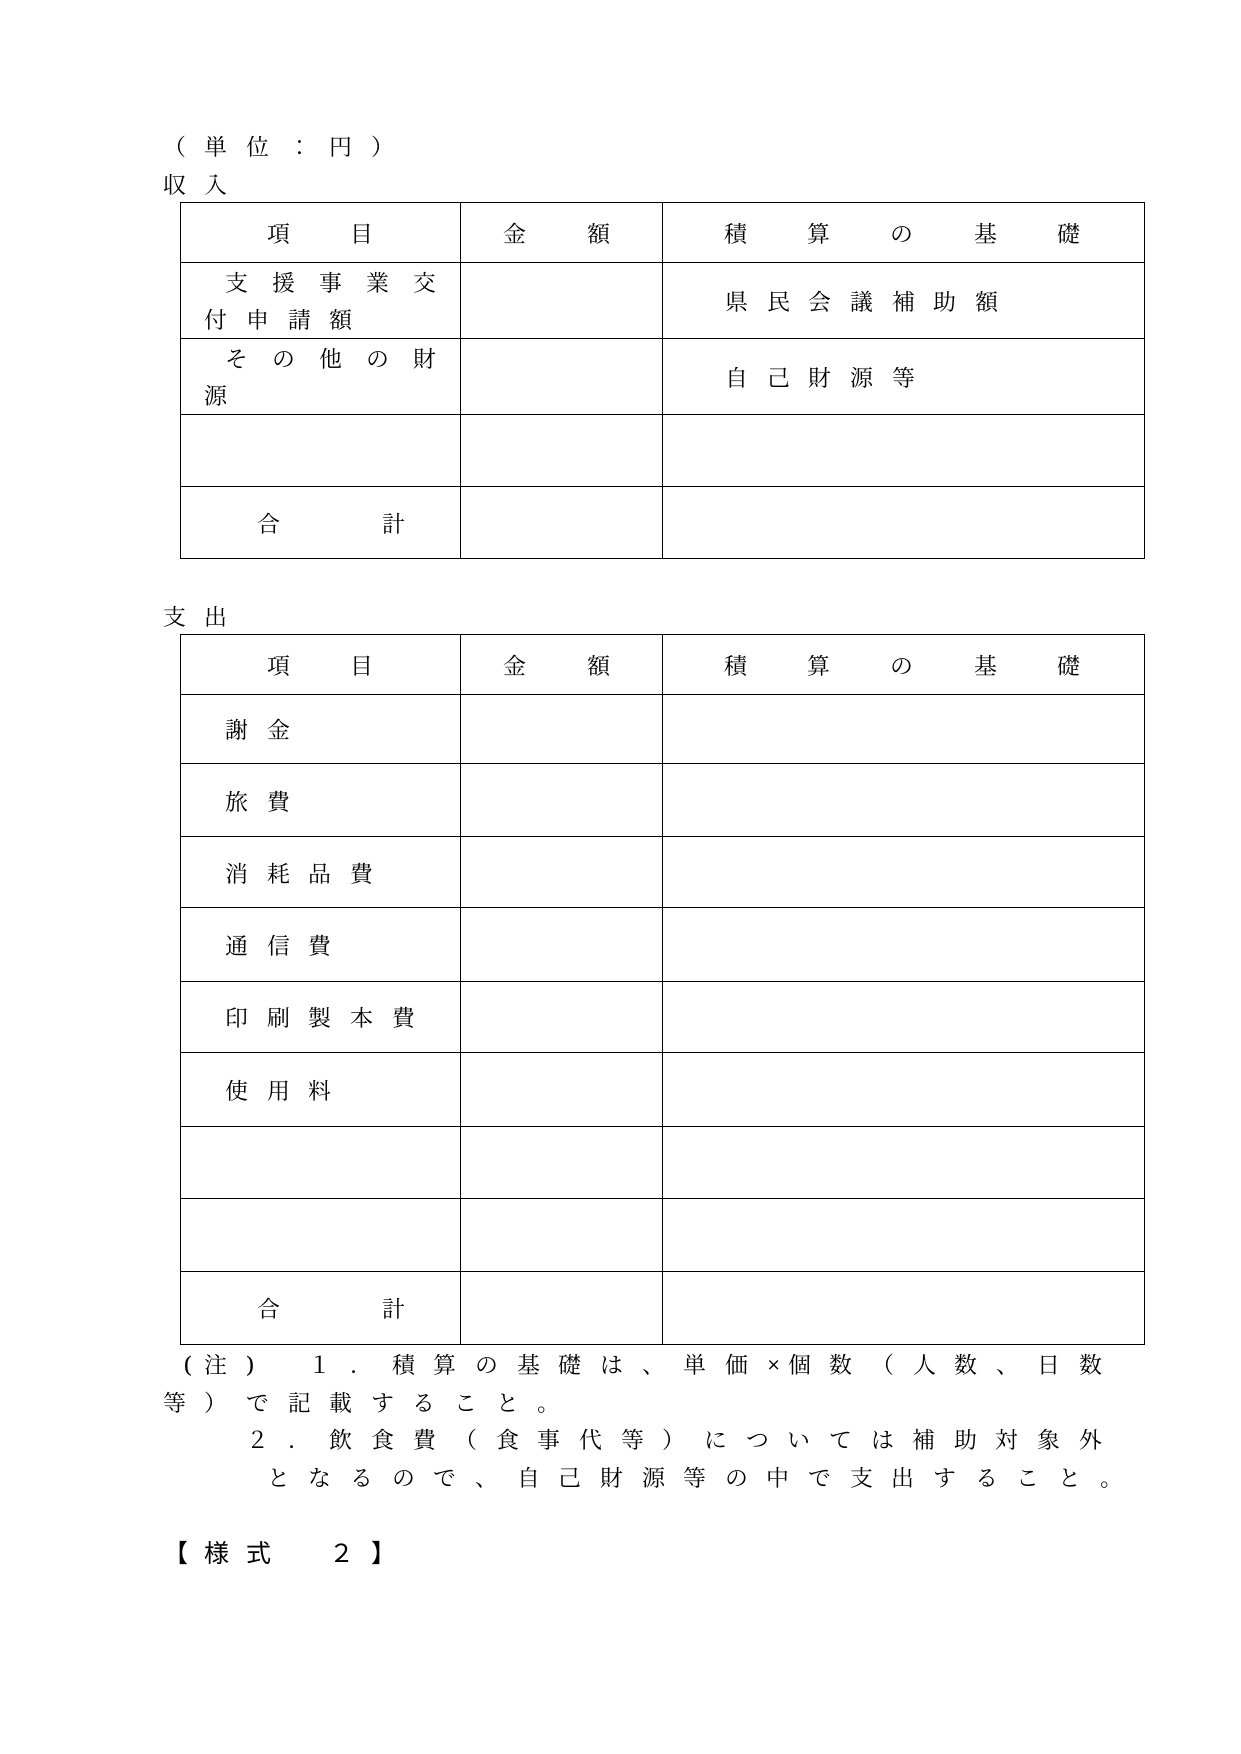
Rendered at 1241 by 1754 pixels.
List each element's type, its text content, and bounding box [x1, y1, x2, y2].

table_cell 印刷製本費 [181, 982, 460, 1052]
table_cell [663, 1053, 1144, 1126]
text ２．飲食費（食事代等）については補助対象外となるので、自己財源等の中で支出すること。 [246, 1420, 1121, 1495]
table_cell 県民会議補助額 [663, 263, 1144, 338]
table_header 項 目 [181, 635, 460, 694]
table_cell [461, 1127, 662, 1198]
table_header 金 額 [461, 203, 662, 262]
table_cell [663, 908, 1144, 981]
table_cell [663, 1199, 1144, 1271]
table_header 積 算 の 基 礎 [663, 203, 1144, 262]
table_cell 支援事業交付申請額 [181, 263, 460, 338]
table_cell 合 計 [181, 1272, 460, 1344]
table_cell [663, 487, 1144, 558]
table_cell [461, 764, 662, 836]
table_cell [663, 1272, 1144, 1344]
table_cell その他の財源 [181, 339, 460, 414]
text 【様式 ２】 [163, 1532, 1121, 1570]
table_cell [663, 982, 1144, 1052]
table_cell [461, 1199, 662, 1271]
table_cell 自己財源等 [663, 339, 1144, 414]
table_cell [663, 837, 1144, 907]
text (注) １．積算の基礎は、単価×個数（人数、日数等）で記載すること。 [163, 1345, 1121, 1420]
table_cell 消耗品費 [181, 837, 460, 907]
table_cell [461, 695, 662, 763]
table_cell 旅費 [181, 764, 460, 836]
table_cell [663, 415, 1144, 486]
table_cell [461, 982, 662, 1052]
table_cell [461, 908, 662, 981]
table_cell [461, 415, 662, 486]
text 収入 [163, 164, 1121, 202]
table_cell [663, 1127, 1144, 1198]
table_header 金 額 [461, 635, 662, 694]
table_cell [663, 764, 1144, 836]
table_cell [461, 837, 662, 907]
table_cell 謝金 [181, 695, 460, 763]
table_cell 合 計 [181, 487, 460, 558]
text （単位：円） [163, 127, 1121, 164]
table_cell [461, 339, 662, 414]
table_cell [461, 487, 662, 558]
table_cell [663, 695, 1144, 763]
table_header 積 算 の 基 礎 [663, 635, 1144, 694]
table_cell [181, 1127, 460, 1198]
table_cell 通信費 [181, 908, 460, 981]
table_cell [461, 1053, 662, 1126]
table_cell [461, 263, 662, 338]
table_header 項 目 [181, 203, 460, 262]
table_cell [461, 1272, 662, 1344]
table_cell [181, 1199, 460, 1271]
table_cell 使用料 [181, 1053, 460, 1126]
text 支出 [163, 597, 1121, 634]
table_cell [181, 415, 460, 486]
